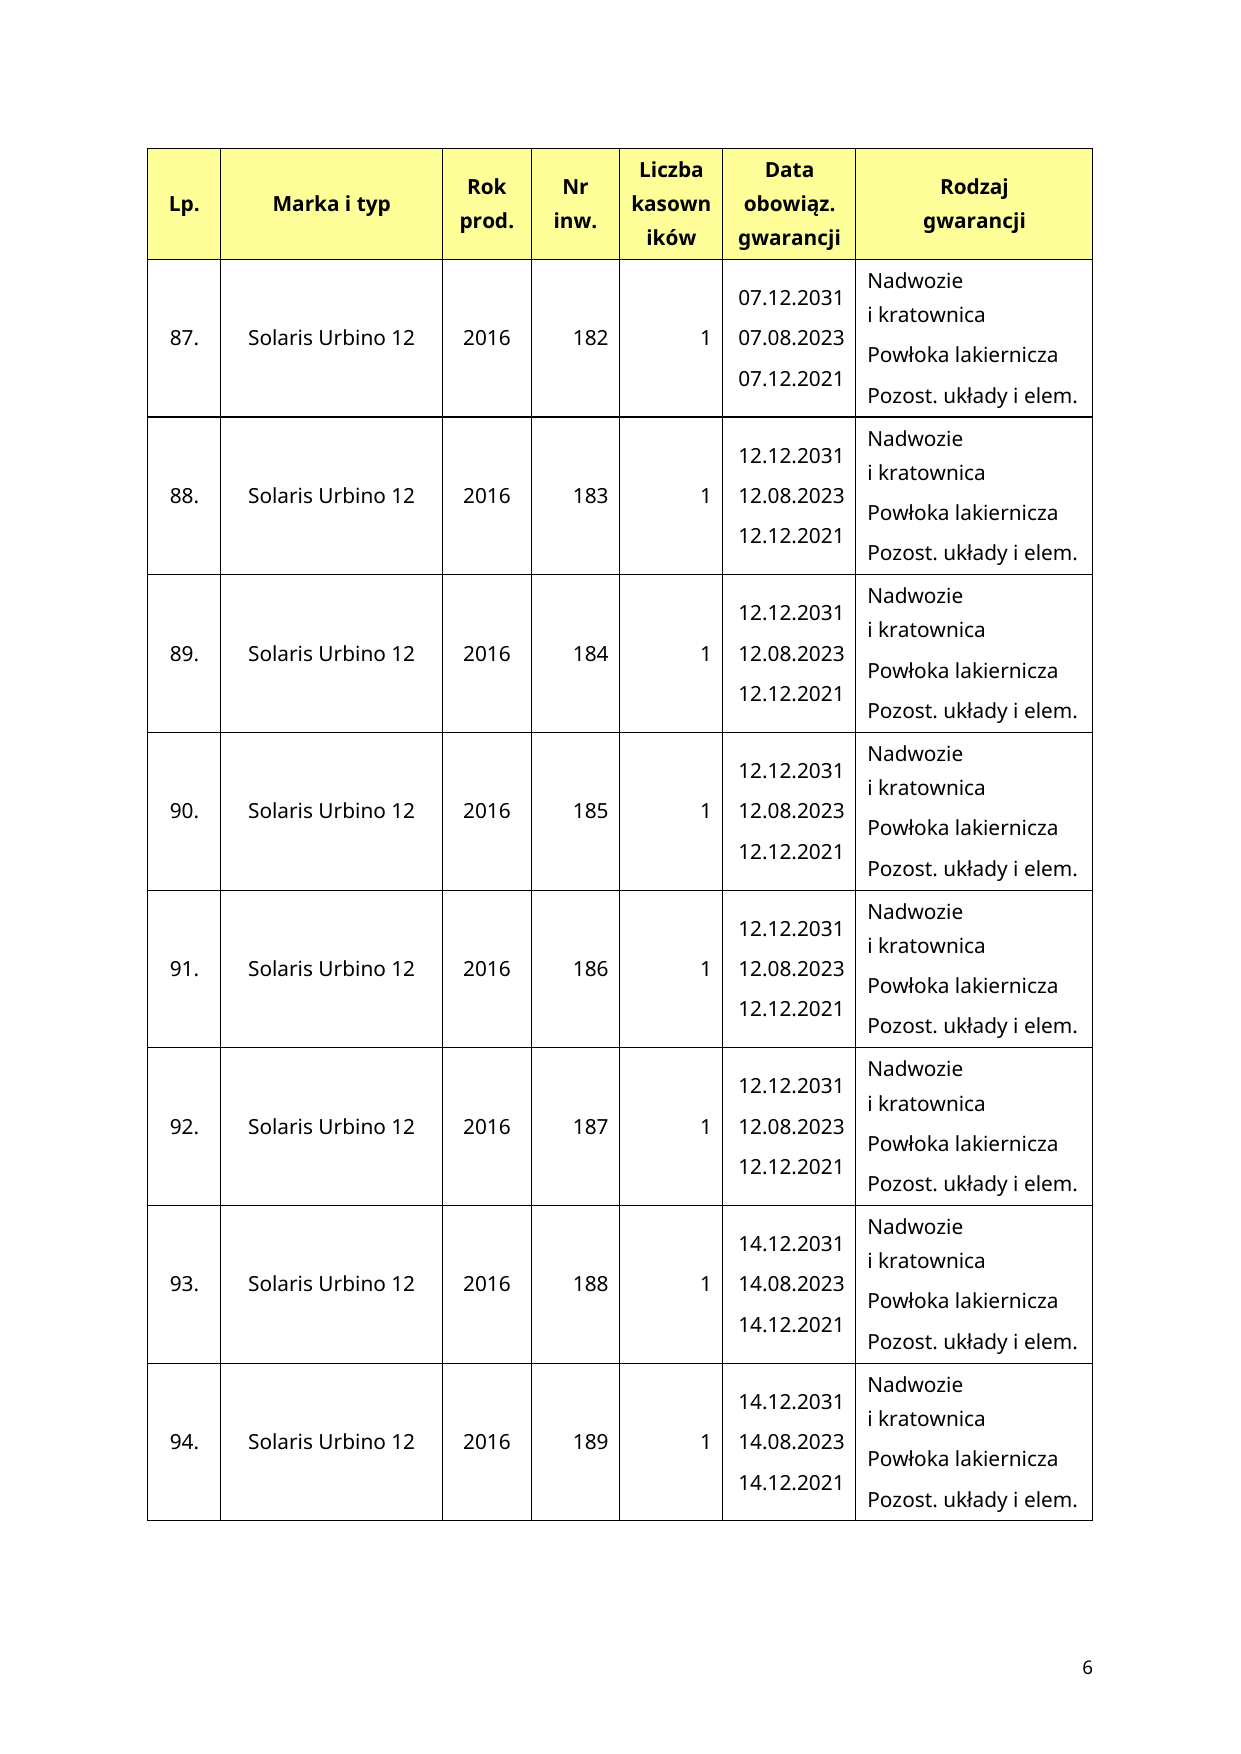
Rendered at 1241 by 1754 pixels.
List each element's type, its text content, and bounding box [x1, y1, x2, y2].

table_cell 2016 [443, 418, 531, 574]
table_cell Solaris Urbino 12 [221, 260, 442, 416]
table_header Rok prod. [443, 149, 531, 259]
table_cell 90. [148, 733, 220, 889]
table_header Rodzaj gwarancji [856, 149, 1092, 259]
table_cell 91. [148, 891, 220, 1047]
table_cell 2016 [443, 260, 531, 416]
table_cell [856, 260, 1092, 416]
table_cell Nadwozie i kratownica Powłoka lakiernicza Pozost. układy i elem. [856, 575, 1092, 732]
table_cell 2016 [443, 1364, 531, 1520]
table_cell 183 [532, 418, 619, 574]
table_header Lp. [148, 149, 220, 259]
table_cell 2016 [443, 1206, 531, 1363]
table_cell 12.12.2031 12.08.2023 12.12.2021 [723, 891, 855, 1047]
table_header Nr inw. [532, 149, 619, 259]
table_cell Solaris Urbino 12 [221, 891, 442, 1047]
table_cell 94. [148, 1364, 220, 1520]
table_cell 14.12.2031 14.08.2023 14.12.2021 [723, 1364, 855, 1520]
table_cell Solaris Urbino 12 [221, 1048, 442, 1205]
table_cell 1 [620, 891, 722, 1047]
table_cell Solaris Urbino 12 [221, 733, 442, 889]
table_cell 07.12.2031 07.08.2023 07.12.2021 [723, 260, 855, 416]
table_cell Solaris Urbino 12 [221, 1364, 442, 1520]
table_cell 2016 [443, 1048, 531, 1205]
table_header Data obowiąz. gwarancji [723, 149, 855, 259]
table_cell Solaris Urbino 12 [221, 1206, 442, 1363]
table_cell 1 [620, 1206, 722, 1363]
table_cell 189 [532, 1364, 619, 1520]
table_cell 2016 [443, 733, 531, 889]
table_cell 1 [620, 1048, 722, 1205]
table_cell 87. [148, 260, 220, 416]
table_cell 1 [620, 575, 722, 732]
table_cell 1 [620, 260, 722, 416]
table_cell Nadwozie i kratownica Powłoka lakiernicza Pozost. układy i elem. [856, 891, 1092, 1047]
table_cell 182 [532, 260, 619, 416]
table_cell 1 [620, 418, 722, 574]
table_header Marka i typ [221, 149, 442, 259]
table_cell 14.12.2031 14.08.2023 14.12.2021 [723, 1206, 855, 1363]
table_cell 188 [532, 1206, 619, 1363]
table_cell 184 [532, 575, 619, 732]
table_cell 1 [620, 1364, 722, 1520]
table_cell 88. [148, 418, 220, 574]
table_cell 2016 [443, 891, 531, 1047]
table_cell Solaris Urbino 12 [221, 575, 442, 732]
table_cell 1 [620, 733, 722, 889]
table_cell 12.12.2031 12.08.2023 12.12.2021 [723, 733, 855, 889]
table_cell 12.12.2031 12.08.2023 12.12.2021 [723, 1048, 855, 1205]
table_cell 186 [532, 891, 619, 1047]
table_cell Nadwozie i kratownica Powłoka lakiernicza Pozost. układy i elem. [856, 418, 1092, 574]
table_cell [856, 1206, 1092, 1363]
table_cell 92. [148, 1048, 220, 1205]
table_cell 2016 [443, 575, 531, 732]
table_cell 12.12.2031 12.08.2023 12.12.2021 [723, 575, 855, 732]
table_cell 12.12.2031 12.08.2023 12.12.2021 [723, 418, 855, 574]
table_cell 187 [532, 1048, 619, 1205]
table_header Liczba kasowników [620, 149, 722, 259]
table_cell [856, 1364, 1092, 1520]
table_cell 89. [148, 575, 220, 732]
table_cell 185 [532, 733, 619, 889]
table_cell 93. [148, 1206, 220, 1363]
table_cell Solaris Urbino 12 [221, 418, 442, 574]
table_cell Nadwozie i kratownica Powłoka lakiernicza Pozost. układy i elem. [856, 733, 1092, 889]
table_cell Nadwozie i kratownica Powłoka lakiernicza Pozost. układy i elem. [856, 1048, 1092, 1205]
